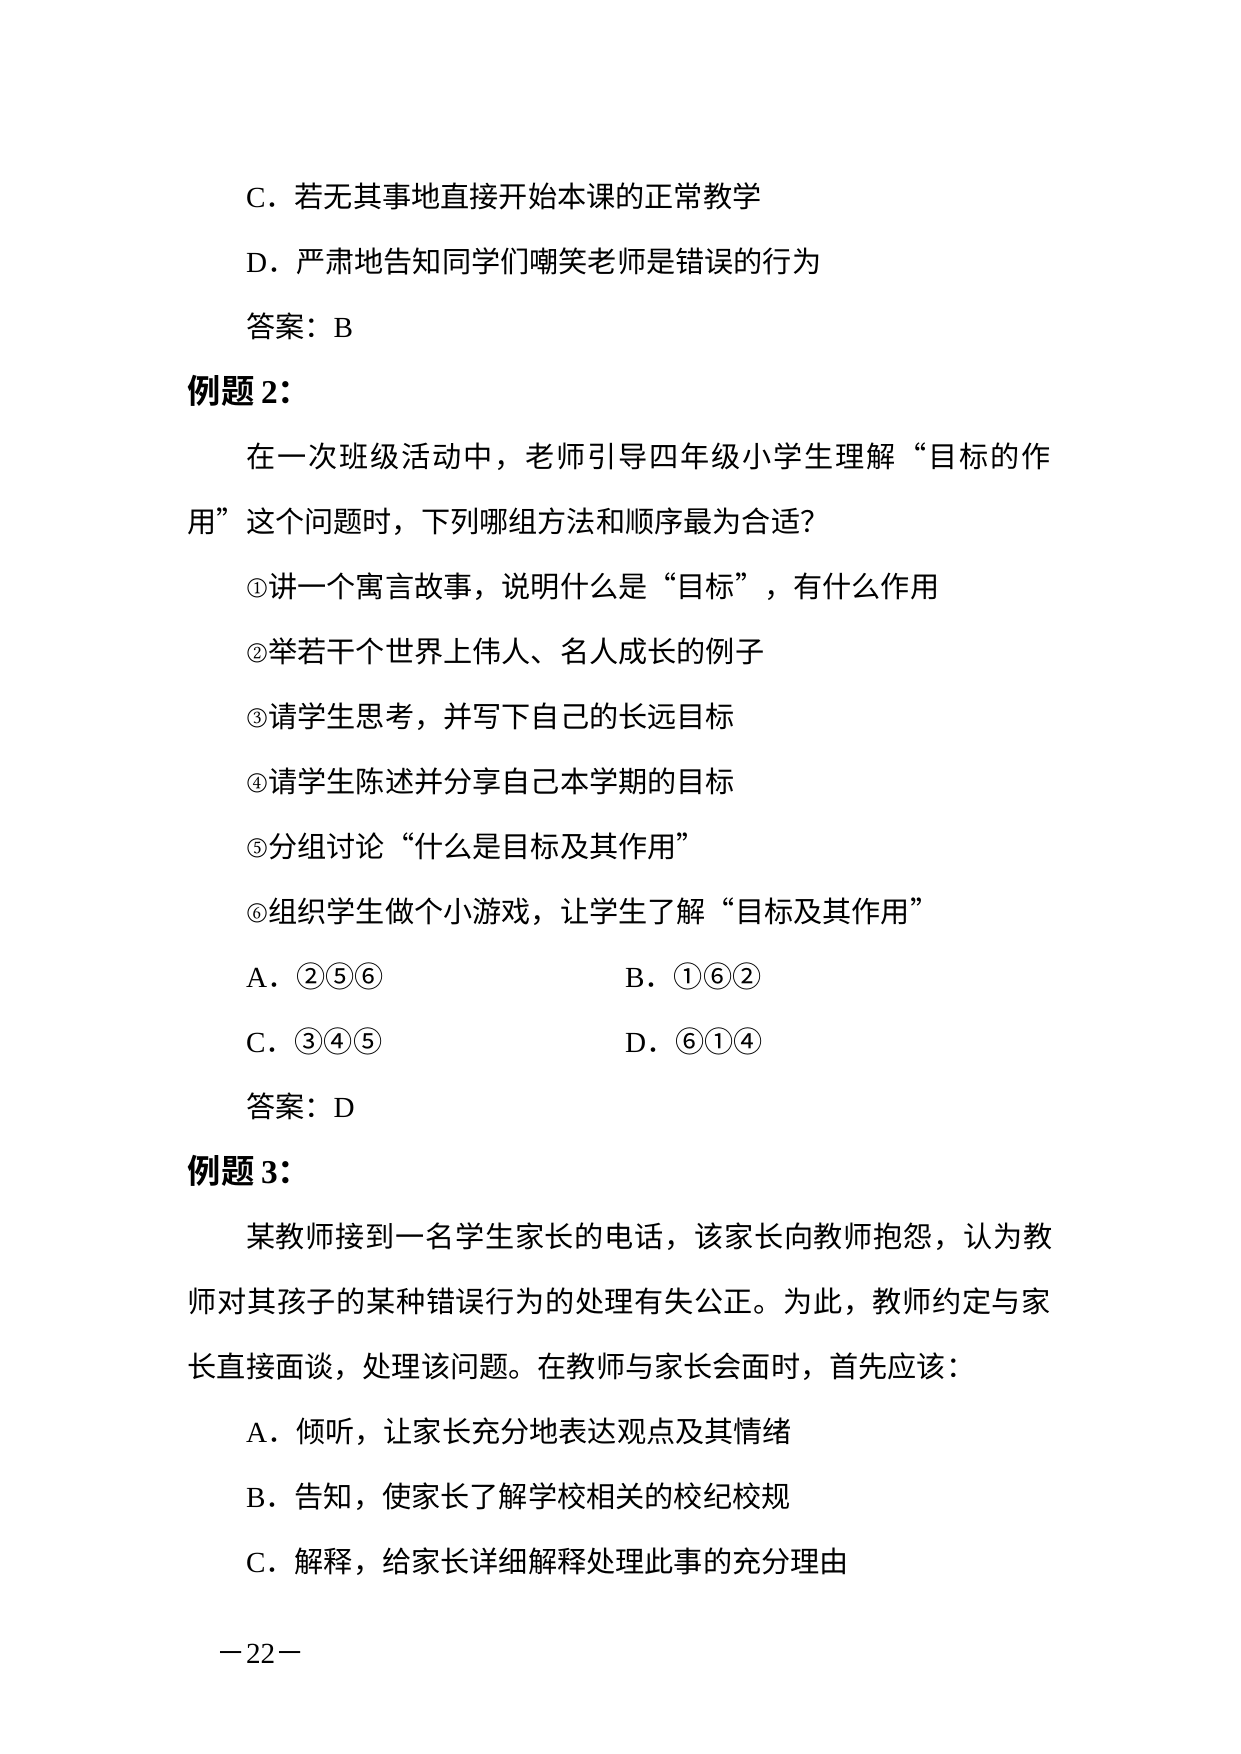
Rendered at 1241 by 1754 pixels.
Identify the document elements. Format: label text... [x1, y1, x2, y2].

text ①讲一个寓言故事，说明什么是“目标”，有什么作用 [187, 552, 1053, 617]
text ⑥组织学生做个小游戏，让学生了解“目标及其作用” [187, 877, 1053, 942]
text ④请学生陈述并分享自己本学期的目标 [187, 747, 1053, 812]
text 答案：B [187, 292, 1053, 357]
text ③请学生思考，并写下自己的长远目标 [187, 682, 1053, 747]
text 某教师接到一名学生家长的电话，该家长向教师抱怨，认为教师对其孩子的某种错误行为的处理有失公正。为此，教师约定与家长直接面谈，处理该问题。在教师与家长会面时，首先应该： [187, 1202, 1053, 1397]
text 答案：D [187, 1072, 1053, 1137]
text 在一次班级活动中，老师引导四年级小学生理解“目标的作用”这个问题时，下列哪组方法和顺序最为合适？ [187, 422, 1053, 552]
text C．解释，给家长详细解释处理此事的充分理由 [187, 1527, 1053, 1592]
text A．倾听，让家长充分地表达观点及其情绪 [187, 1397, 1053, 1462]
text D．严肃地告知同学们嘲笑老师是错误的行为 [187, 227, 1053, 292]
text 例题3： [187, 1137, 1053, 1202]
text A．②⑤⑥ B．①⑥② [187, 942, 1053, 1007]
text 例题2： [187, 357, 1053, 422]
text ②举若干个世界上伟人、名人成长的例子 [187, 617, 1053, 682]
text ⑤分组讨论“什么是目标及其作用” [187, 812, 1053, 877]
text C．若无其事地直接开始本课的正常教学 [187, 162, 1053, 227]
text C．③④⑤ D．⑥①④ [187, 1007, 1053, 1072]
text B．告知，使家长了解学校相关的校纪校规 [187, 1462, 1053, 1527]
